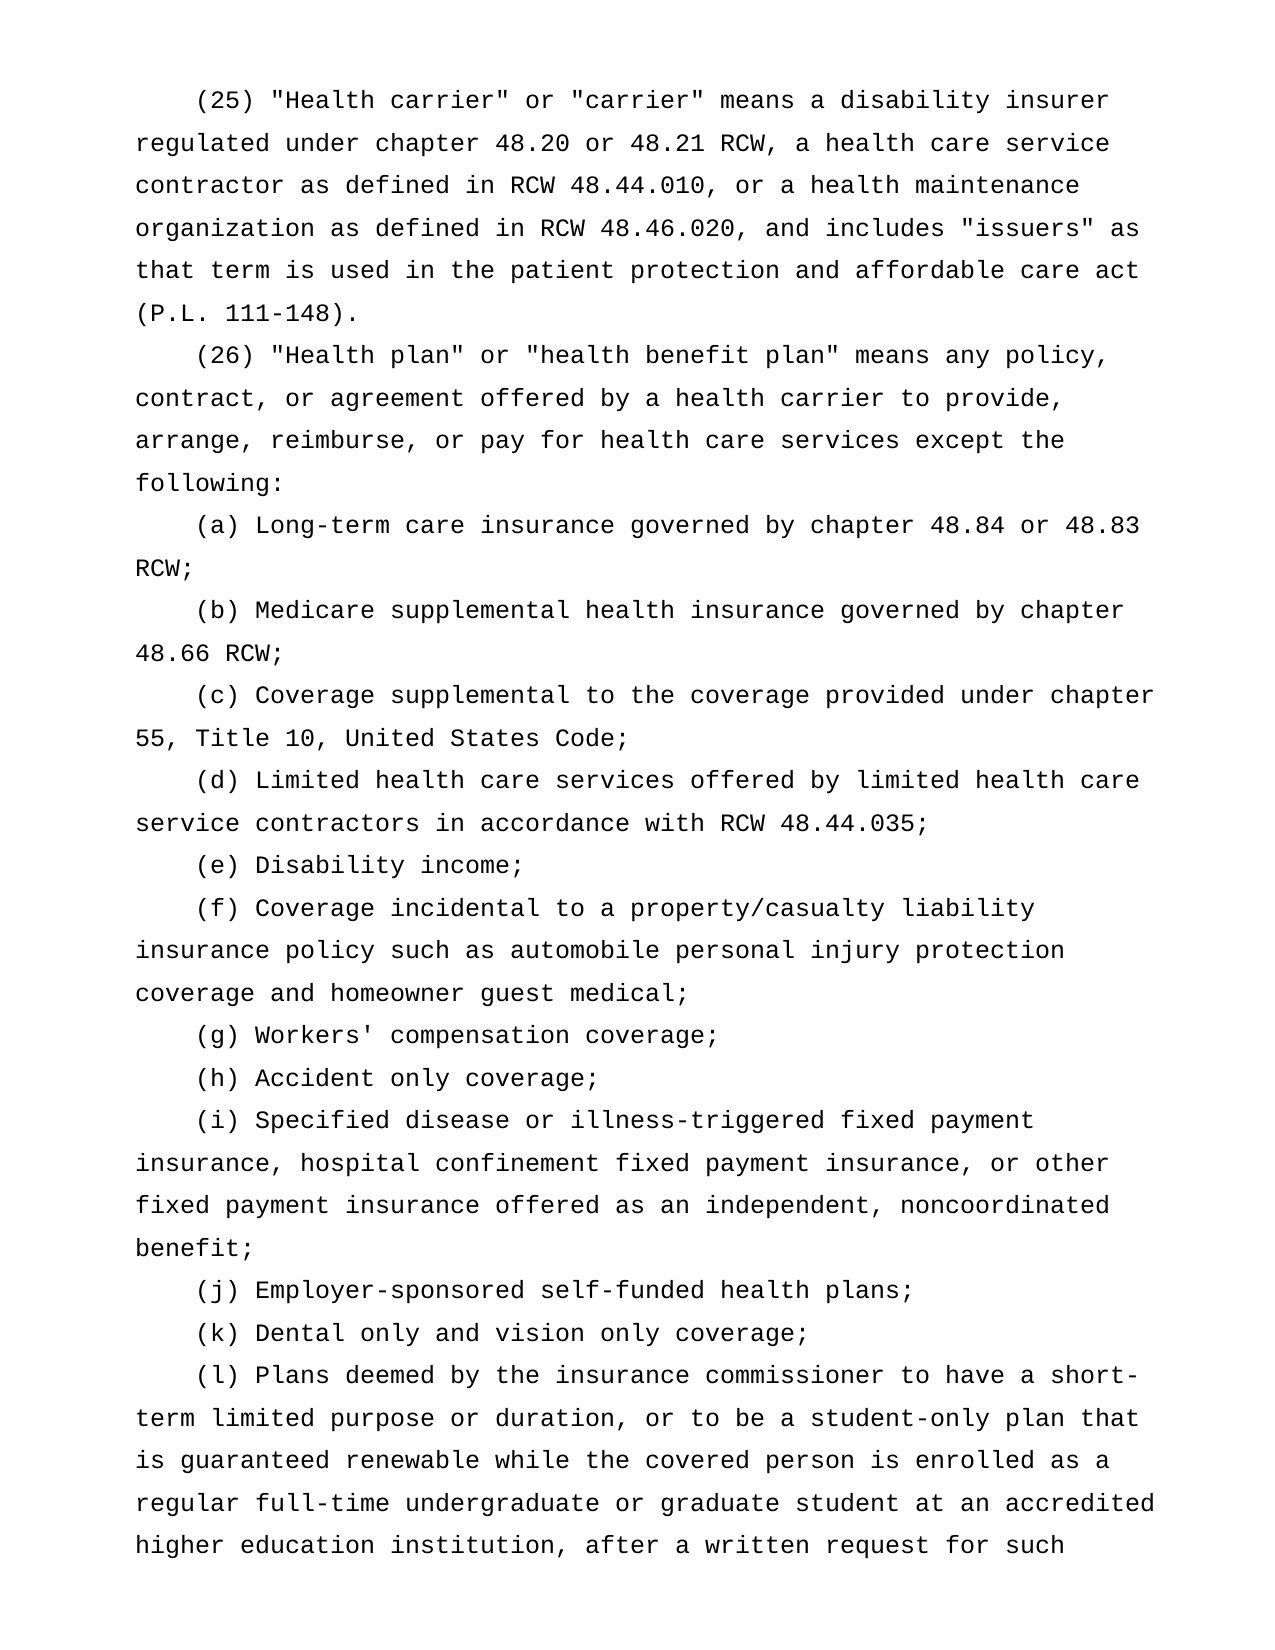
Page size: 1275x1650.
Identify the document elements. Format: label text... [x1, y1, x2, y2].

text (h) Accident only coverage; [135, 1052, 1170, 1095]
text (d) Limited health care services offered by limited health care service contractors in accordance with RCW 48.44.035; [135, 755, 1170, 840]
text (c) Coverage supplemental to the coverage provided under chapter 55, Title 10, United States Code; [135, 670, 1170, 755]
text (f) Coverage incidental to a property/casualty liability insurance policy such as automobile personal injury protection coverage and homeowner guest medical; [135, 882, 1170, 1010]
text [135, 1350, 1170, 1562]
text (b) Medicare supplemental health insurance governed by chapter 48.66 RCW; [135, 585, 1170, 670]
text (j) Employer-sponsored self-funded health plans; [135, 1265, 1170, 1307]
text (g) Workers' compensation coverage; [135, 1010, 1170, 1052]
text (e) Disability income; [135, 840, 1170, 882]
text (26) "Health plan" or "health benefit plan" means any policy, contract, or agreement offered by a health carrier to provide, arrange, reimburse, or pay for health care services except the following: [135, 330, 1170, 500]
text (k) Dental only and vision only coverage; [135, 1307, 1170, 1350]
text (25) "Health carrier" or "carrier" means a disability insurer regulated under chapter 48.20 or 48.21 RCW, a health care service contractor as defined in RCW 48.44.010, or a health maintenance organization as defined in RCW 48.46.020, and includes "issuers" as that term is used in the patient protection and affordable care act (P.L. 111-148). [135, 75, 1170, 330]
text (a) Long-term care insurance governed by chapter 48.84 or 48.83 RCW; [135, 500, 1170, 585]
text (i) Specified disease or illness-triggered fixed payment insurance, hospital confinement fixed payment insurance, or other fixed payment insurance offered as an independent, noncoordinated benefit; [135, 1095, 1170, 1265]
